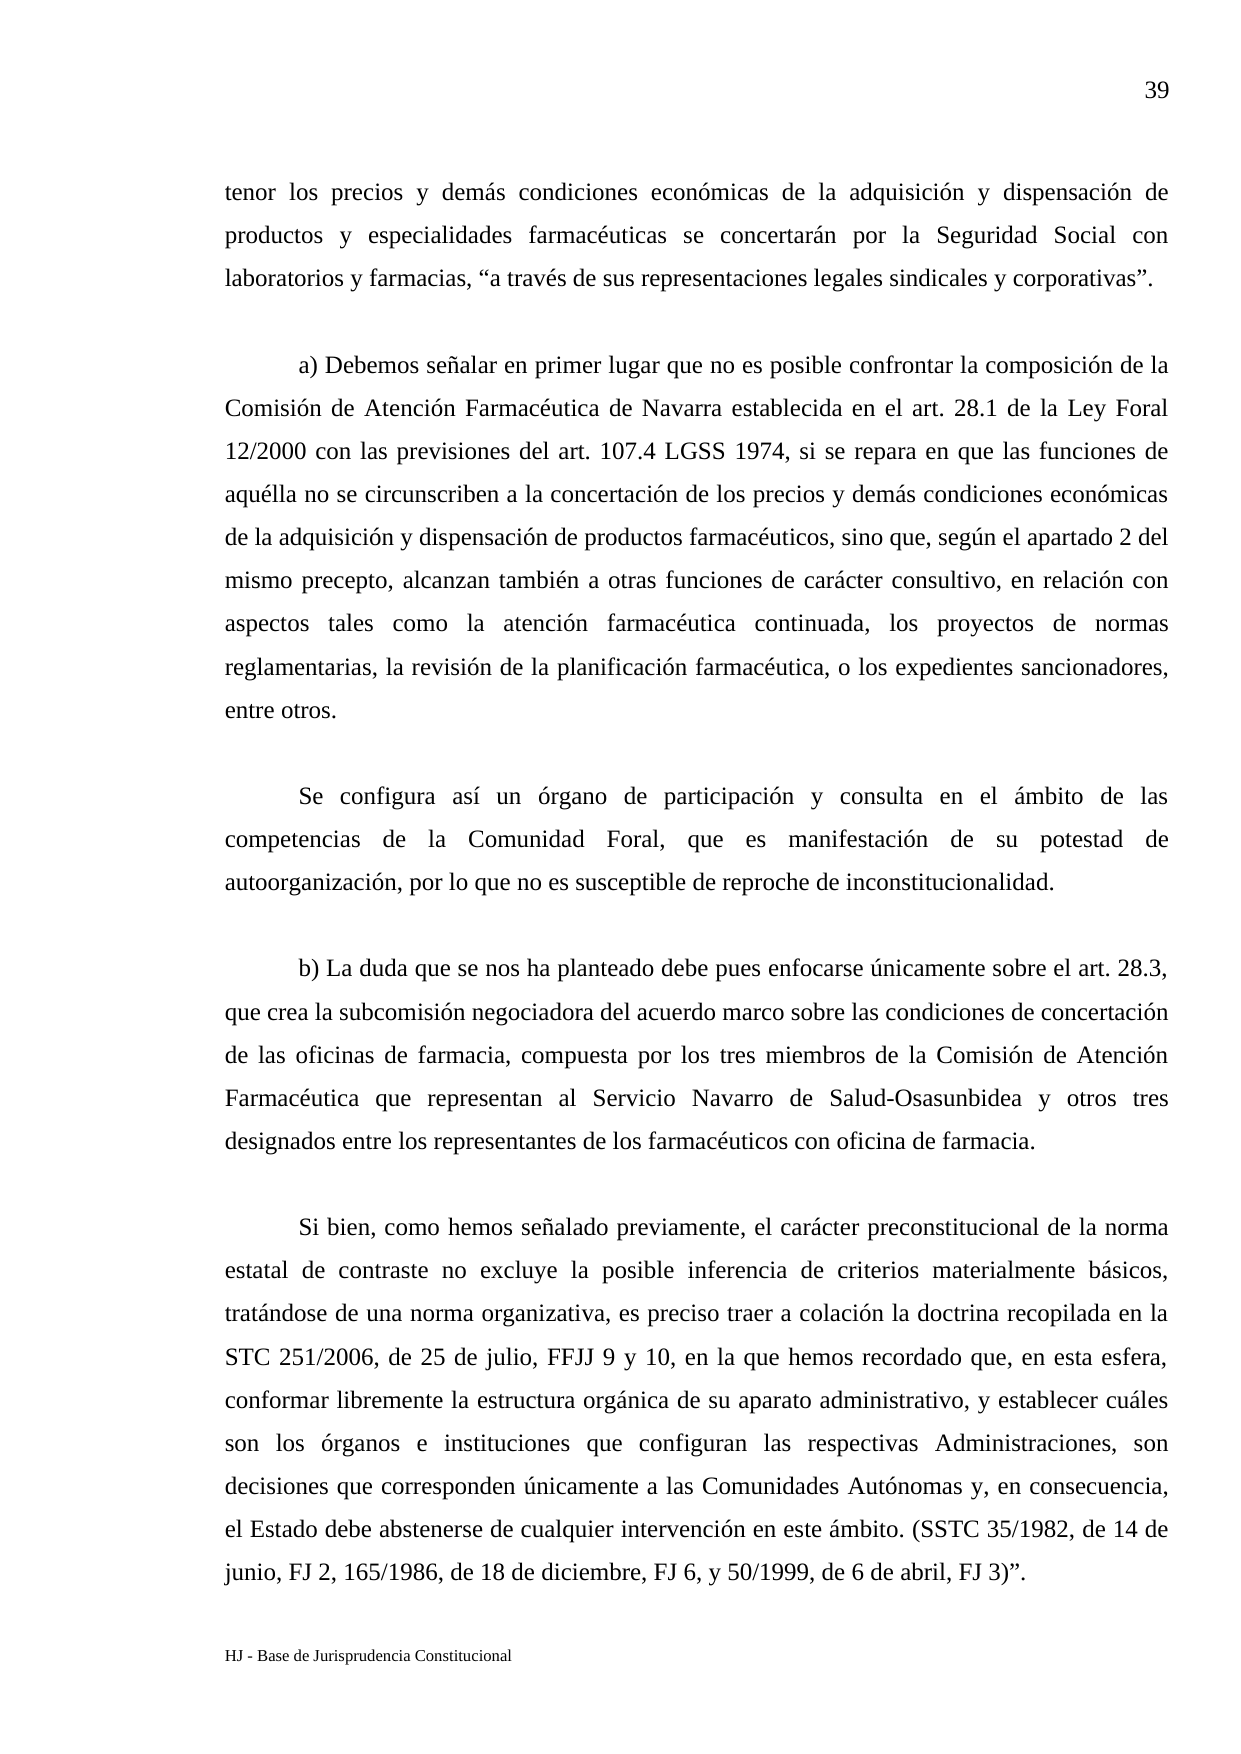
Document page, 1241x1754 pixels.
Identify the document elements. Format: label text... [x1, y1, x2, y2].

text Si bien, como hemos señalado previamente, el carácter preconstitucional de la norma estatal de contraste no excluye la posible inferencia de criterios materialmente básicos, tratándose de una norma organizativa, es preciso traer a colación la doctrina recopilada en la STC 251/2006, de 25 de julio, FFJJ 9 y 10, en la que hemos recordado que, en esta esfera, conformar libremente la estructura orgánica de su aparato administrativo, y establecer cuáles son los órganos e instituciones que configuran las respectivas Administraciones, son decisiones que corresponden únicamente a las Comunidades Autónomas y, en consecuencia, el Estado debe abstenerse de cualquier intervención en este ámbito. (SSTC 35/1982, de 14 de junio, FJ 2, 165/1986, de 18 de diciembre, FJ 6, y 50/1999, de 6 de abril, FJ 3)”. [224, 1212, 1169, 1586]
text a) Debemos señalar en primer lugar que no es posible confrontar la composición de la Comisión de Atención Farmacéutica de Navarra establecida en el art. 28.1 de la Ley Foral 12/2000 con las previsiones del art. 107.4 LGSS 1974, si se repara en que las funciones de aquélla no se circunscriben a la concertación de los precios y demás condiciones económicas de la adquisición y dispensación de productos farmacéuticos, sino que, según el apartado 2 del mismo precepto, alcanzan también a otras funciones de carácter consultivo, en relación con aspectos tales como la atención farmacéutica continuada, los proyectos de normas reglamentarias, la revisión de la planificación farmacéutica, o los expedientes sancionadores, entre otros. [224, 350, 1169, 723]
text Se configura así un órgano de participación y consulta en el ámbito de las competencias de la Comunidad Foral, que es manifestación de su potestad de autoorganización, por lo que no es susceptible de reproche de inconstitucionalidad. [224, 781, 1169, 896]
text b) La duda que se nos ha planteado debe pues enfocarse únicamente sobre el art. 28.3, que crea la subcomisión negociadora del acuerdo marco sobre las condiciones de concertación de las oficinas de farmacia, compuesta por los tres miembros de la Comisión de Atención Farmacéutica que representan al Servicio Navarro de Salud-Osasunbidea y otros tres designados entre los representantes de los farmacéuticos con oficina de farmacia. [224, 953, 1169, 1155]
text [224, 177, 1169, 292]
